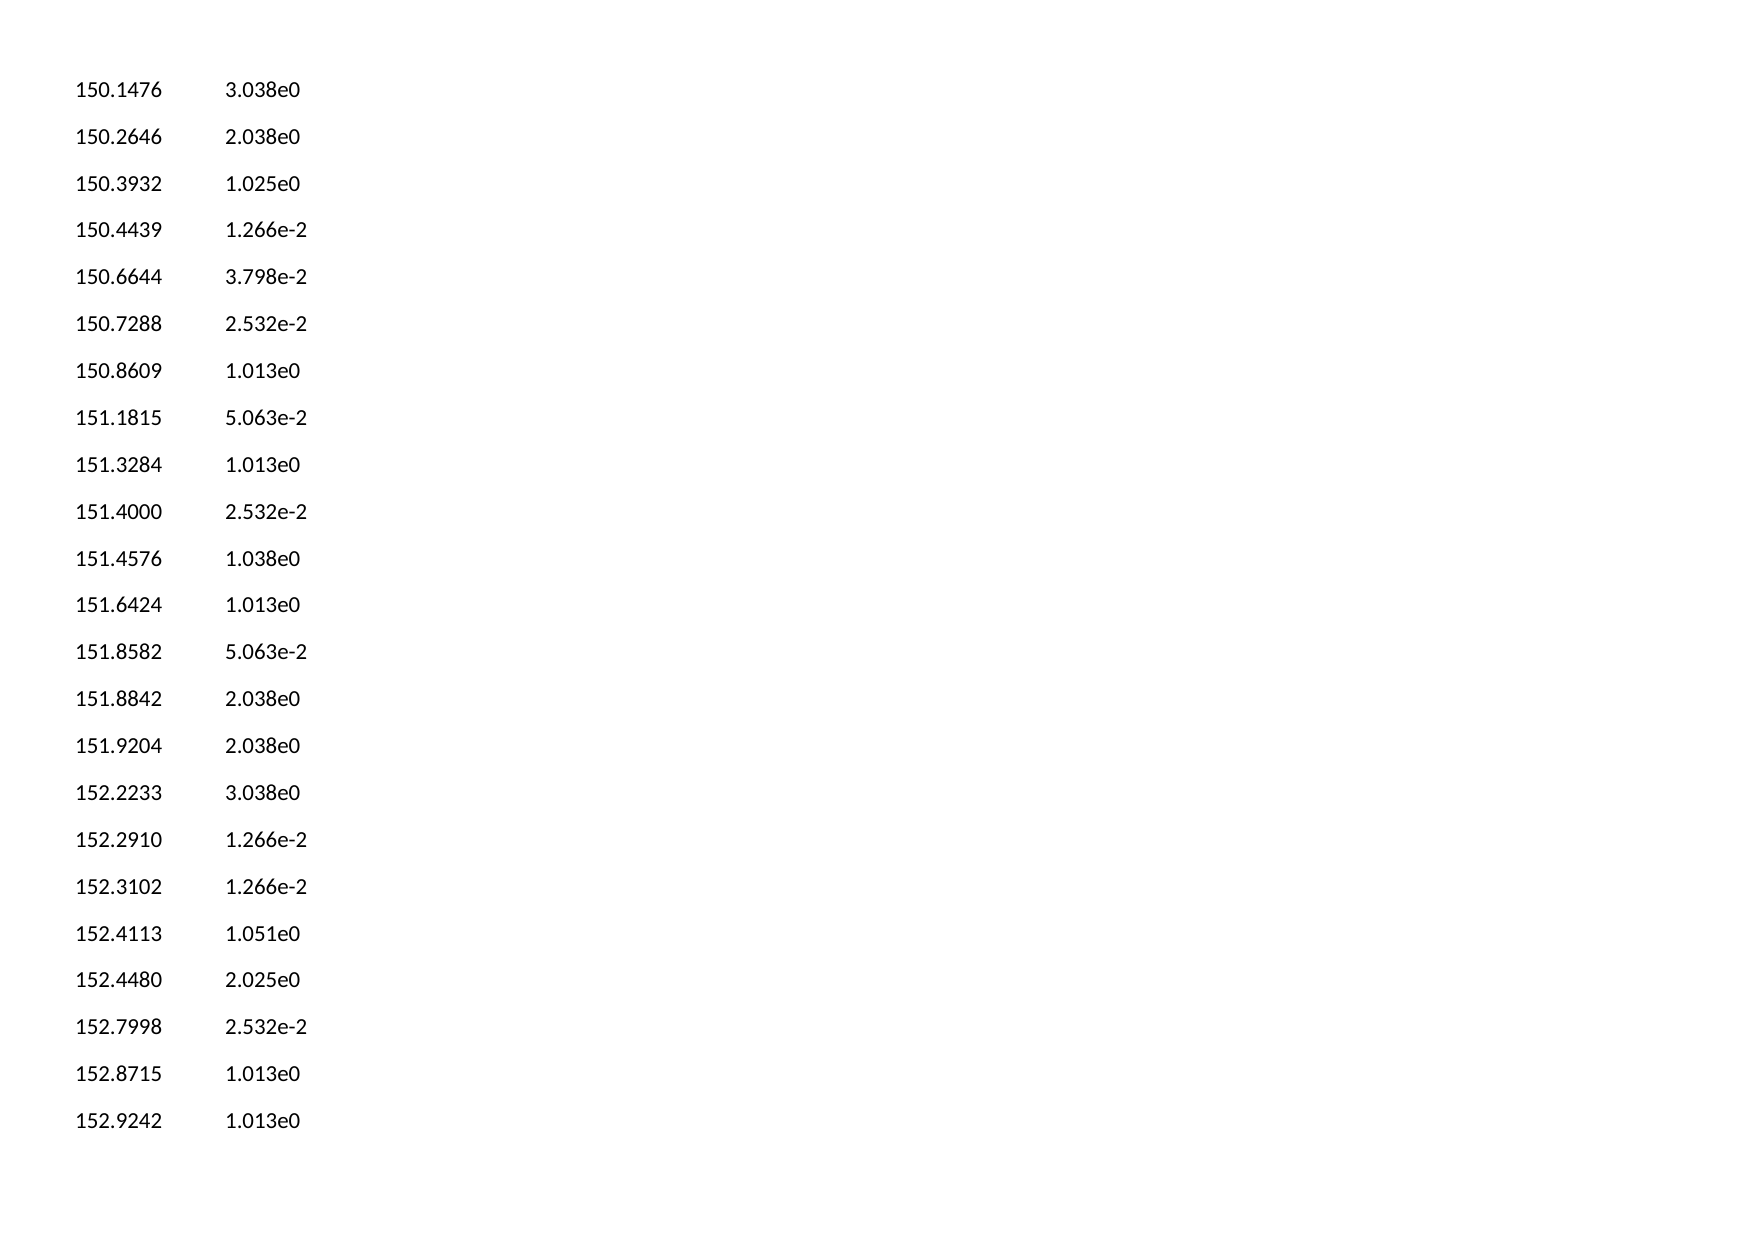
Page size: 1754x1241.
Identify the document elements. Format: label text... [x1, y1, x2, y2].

text 152.4113 1.051e0 [75, 919, 1679, 947]
text 151.3284 1.013e0 [75, 450, 1679, 478]
text 152.9242 1.013e0 [75, 1106, 1679, 1134]
text 150.4439 1.266e-2 [75, 216, 1679, 244]
text 152.4480 2.025e0 [75, 966, 1679, 994]
text 151.4000 2.532e-2 [75, 497, 1679, 525]
text 150.1476 3.038e0 [75, 75, 1679, 103]
text 150.2646 2.038e0 [75, 122, 1679, 150]
text 151.1815 5.063e-2 [75, 403, 1679, 431]
text 151.6424 1.013e0 [75, 591, 1679, 619]
text 150.6644 3.798e-2 [75, 262, 1679, 291]
text 152.7998 2.532e-2 [75, 1012, 1679, 1041]
text 150.3932 1.025e0 [75, 169, 1679, 197]
text 150.7288 2.532e-2 [75, 309, 1679, 337]
text 151.8842 2.038e0 [75, 684, 1679, 712]
text 151.8582 5.063e-2 [75, 637, 1679, 666]
text 151.4576 1.038e0 [75, 544, 1679, 572]
text 152.2233 3.038e0 [75, 778, 1679, 806]
text 150.8609 1.013e0 [75, 356, 1679, 384]
text 152.3102 1.266e-2 [75, 872, 1679, 900]
text 151.9204 2.038e0 [75, 731, 1679, 759]
text 152.2910 1.266e-2 [75, 825, 1679, 853]
text 152.8715 1.013e0 [75, 1059, 1679, 1087]
